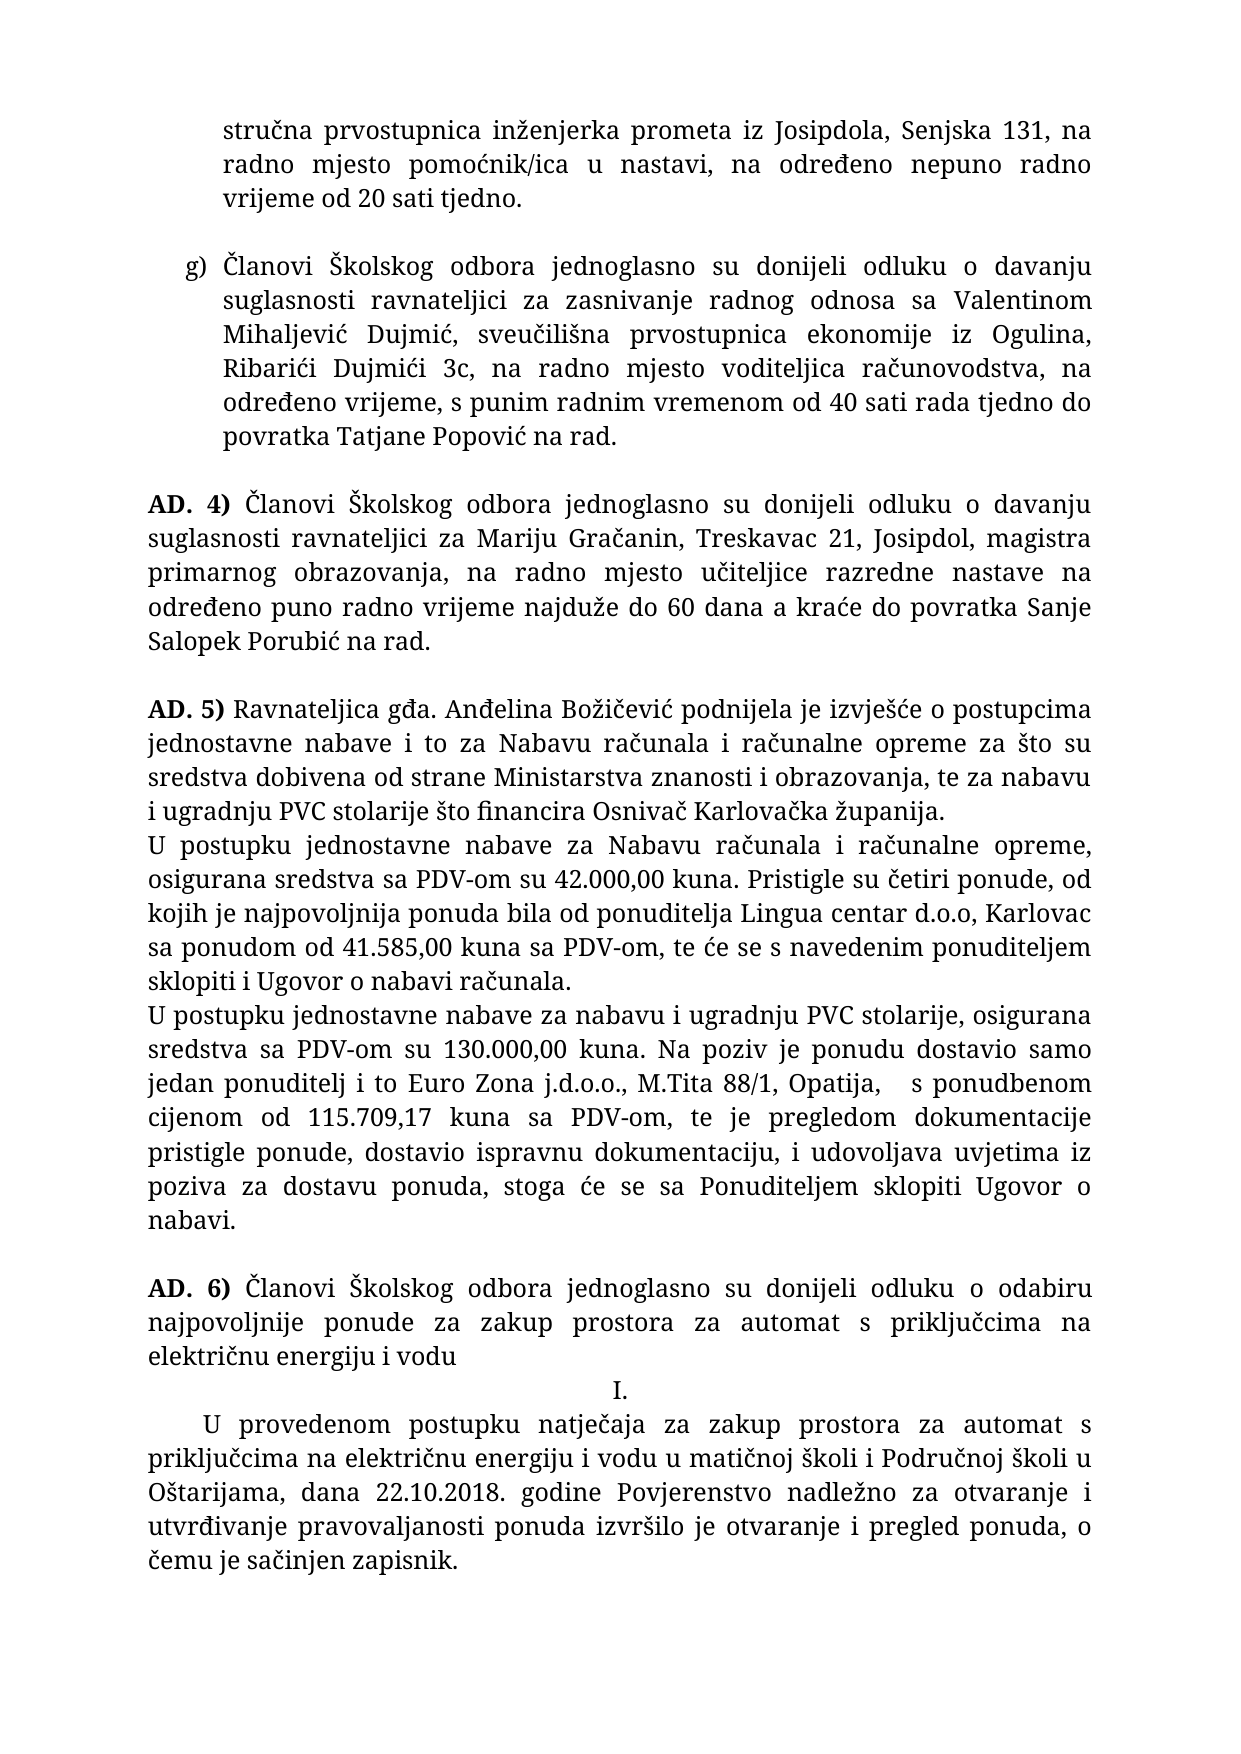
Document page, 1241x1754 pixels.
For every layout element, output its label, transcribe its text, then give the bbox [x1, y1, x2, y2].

text U provedenom postupku natječaja za zakup prostora za automat s priključcima na električnu energiju i vodu u matičnoj školi i Područnoj školi u Oštarijama, dana 22.10.2018. godine Povjerenstvo nadležno za otvaranje i utvrđivanje pravovaljanosti ponuda izvršilo je otvaranje i pregled ponuda, o čemu je sačinjen zapisnik. [148, 1407, 1093, 1577]
text I. [148, 1373, 1093, 1407]
text U postupku jednostavne nabave za nabavu i ugradnju PVC stolarije, osigurana sredstva sa PDV-om su 130.000,00 kuna. Na poziv je ponudu dostavio samo jedan ponuditelj i to Euro Zona j.d.o.o., M.Tita 88/1, Opatija, s ponudbenom cijenom od 115.709,17 kuna sa PDV-om, te je pregledom dokumentacije pristigle ponude, dostavio ispravnu dokumentaciju, i udovoljava uvjetima iz poziva za dostavu ponuda, stoga će se sa Ponuditeljem sklopiti Ugovor o nabavi. [148, 998, 1093, 1236]
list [185, 112, 1093, 214]
text AD. 6) Članovi Školskog odbora jednoglasno su donijeli odluku o odabiru najpovoljnije ponude za zakup prostora za automat s priključcima na električnu energiju i vodu [148, 1270, 1093, 1373]
text AD. 5) Ravnateljica gđa. Anđelina Božičević podnijela je izvješće o postupcima jednostavne nabave i to za Nabavu računala i računalne opreme za što su sredstva dobivena od strane Ministarstva znanosti i obrazovanja, te za nabavu i ugradnju PVC stolarije što financira Osnivač Karlovačka županija. [148, 691, 1093, 828]
text AD. 4) Članovi Školskog odbora jednoglasno su donijeli odluku o davanju suglasnosti ravnateljici za Mariju Gračanin, Treskavac 21, Josipdol, magistra primarnog obrazovanja, na radno mjesto učiteljice razredne nastave na određeno puno radno vrijeme najduže do 60 dana a kraće do povratka Sanje Salopek Porubić na rad. [148, 487, 1093, 657]
text U postupku jednostavne nabave za Nabavu računala i računalne opreme, osigurana sredstva sa PDV-om su 42.000,00 kuna. Pristigle su četiri ponude, od kojih je najpovoljnija ponuda bila od ponuditelja Lingua centar d.o.o, Karlovac sa ponudom od 41.585,00 kuna sa PDV-om, te će se s navedenim ponuditeljem sklopiti i Ugovor o nabavi računala. [148, 828, 1093, 998]
list Članovi Školskog odbora jednoglasno su donijeli odluku o davanju suglasnosti ravnateljici za zasnivanje radnog odnosa sa Valentinom Mihaljević Dujmić, sveučilišna prvostupnica ekonomije iz Ogulina, Ribarići Dujmići 3c, na radno mjesto voditeljica računovodstva, na određeno vrijeme, s punim radnim vremenom od 40 sati rada tjedno do povratka Tatjane Popović na rad. [185, 248, 1093, 453]
